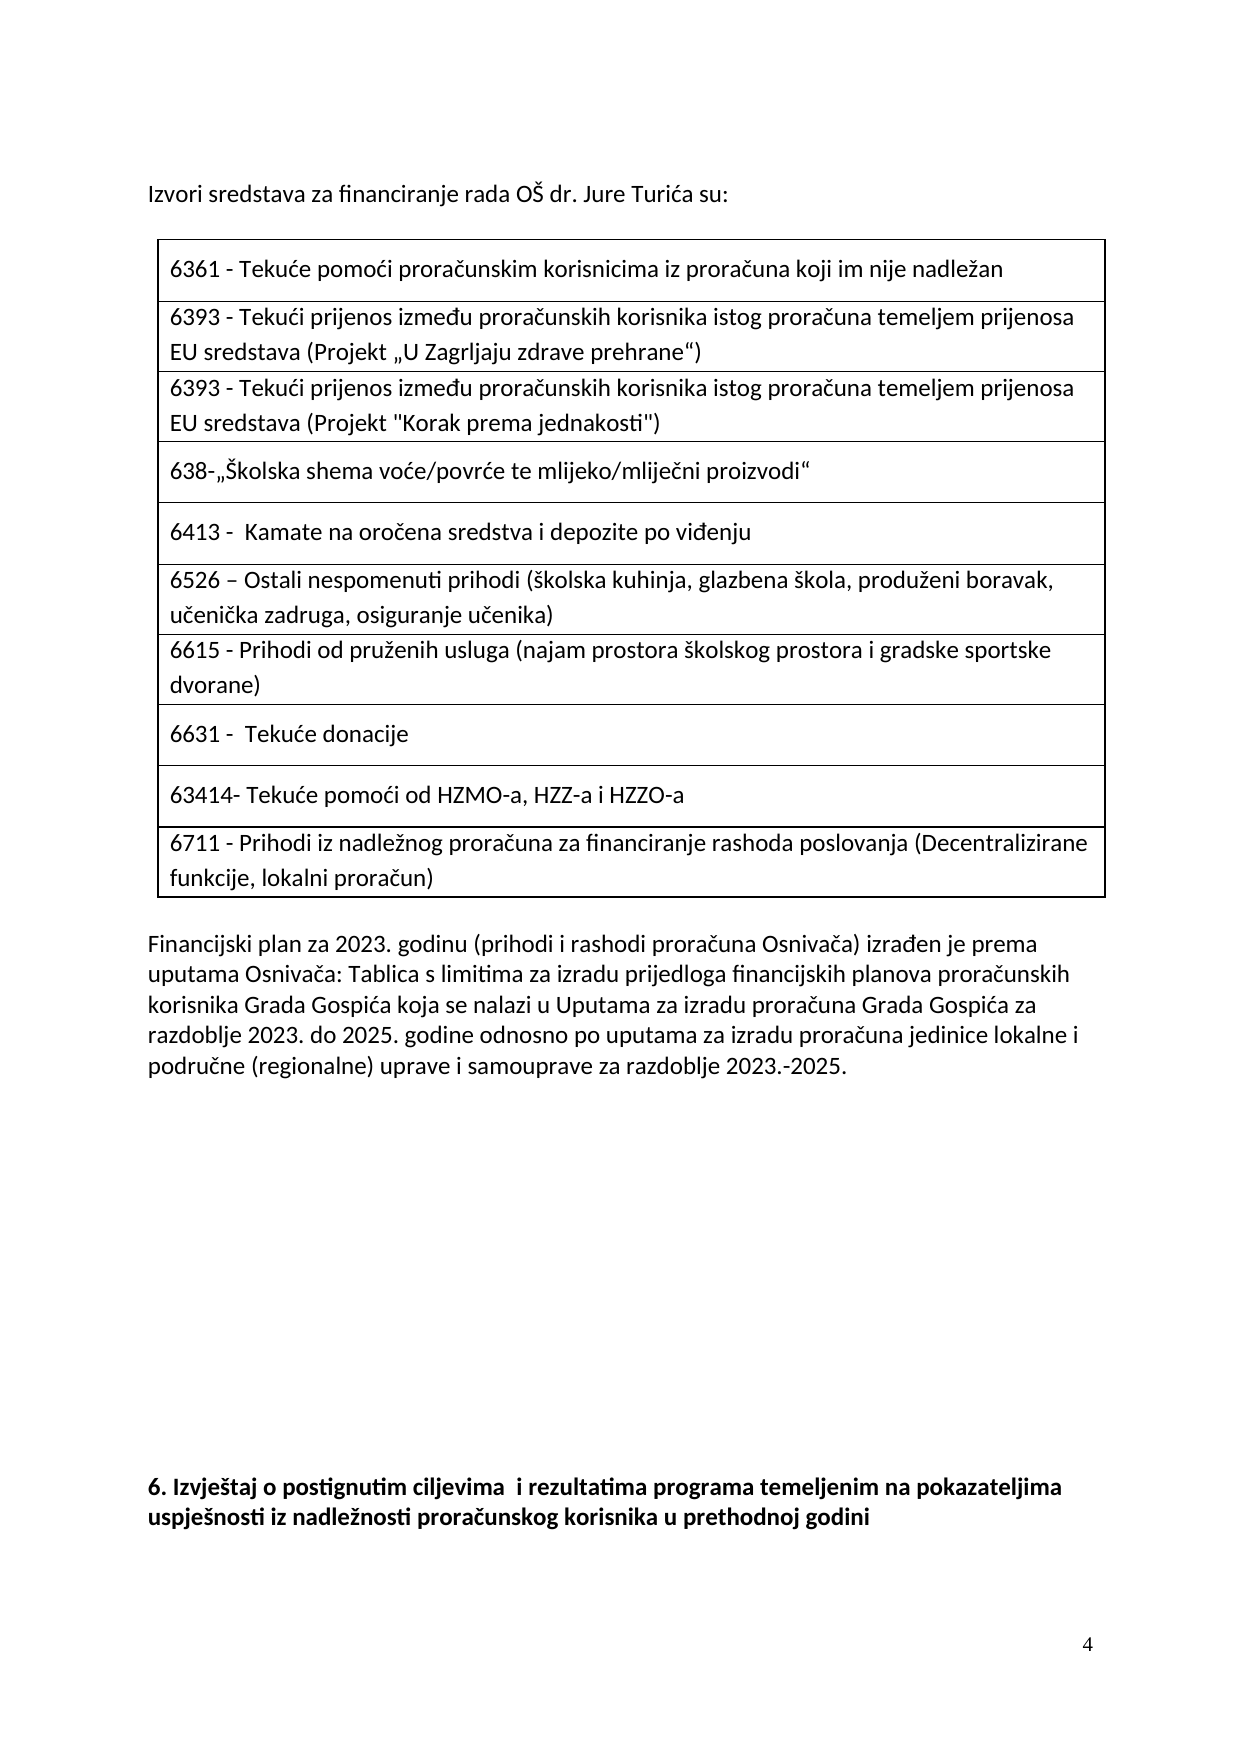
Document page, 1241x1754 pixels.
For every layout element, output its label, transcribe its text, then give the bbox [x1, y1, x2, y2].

table_cell 6711 - Prihodi iz nadležnog proračuna za financiranje rashoda poslovanja (Decentralizirane funkcije, lokalni proračun) [159, 828, 1104, 896]
table_cell 6393 - Tekući prijenos između proračunskih korisnika istog proračuna temeljem prijenosa EU sredstava (Projekt "Korak prema jednakosti") [159, 372, 1104, 441]
table_cell 6631 - Tekuće donacije [159, 705, 1104, 765]
table_header 6361 - Tekuće pomoći proračunskim korisnicima iz proračuna koji im nije nadležan [159, 240, 1104, 301]
table_cell 63414- Tekuće pomoći od HZMO-a, HZZ-a i HZZO-a [159, 766, 1104, 826]
table_cell 6526 – Ostali nespomenuti prihodi (školska kuhinja, glazbena škola, produženi boravak, učenička zadruga, osiguranje učenika) [159, 565, 1104, 633]
text Izvori sredstava za financiranje rada OŠ dr. Jure Turića su: [148, 178, 1093, 209]
table_cell 6413 - Kamate na oročena sredstva i depozite po viđenju [159, 503, 1104, 563]
text Financijski plan za 2023. godinu (prihodi i rashodi proračuna Osnivača) izrađen je prema uputama Osnivača: Tablica s limitima za izradu prijedloga financijskih planova proračunskih korisnika Grada Gospića koja se nalazi u Uputama za izradu proračuna Grada Gospića za razdoblje 2023. do 2025. godine odnosno po uputama za izradu proračuna jedinice lokalne i područne (regionalne) uprave i samouprave za razdoblje 2023.-2025. [148, 928, 1093, 1105]
table_cell 638-„Školska shema voće/povrće te mlijeko/mliječni proizvodi“ [159, 442, 1104, 502]
table_cell 6393 - Tekući prijenos između proračunskih korisnika istog proračuna temeljem prijenosa EU sredstava (Projekt „U Zagrljaju zdrave prehrane“) [159, 302, 1104, 371]
text 6. Izvještaj o postignutim ciljevima i rezultatima programa temeljenim na pokazateljima uspješnosti iz nadležnosti proračunskog korisnika u prethodnoj godini [148, 1471, 1093, 1532]
table_cell 6615 - Prihodi od pruženih usluga (najam prostora školskog prostora i gradske sportske dvorane) [159, 635, 1104, 704]
